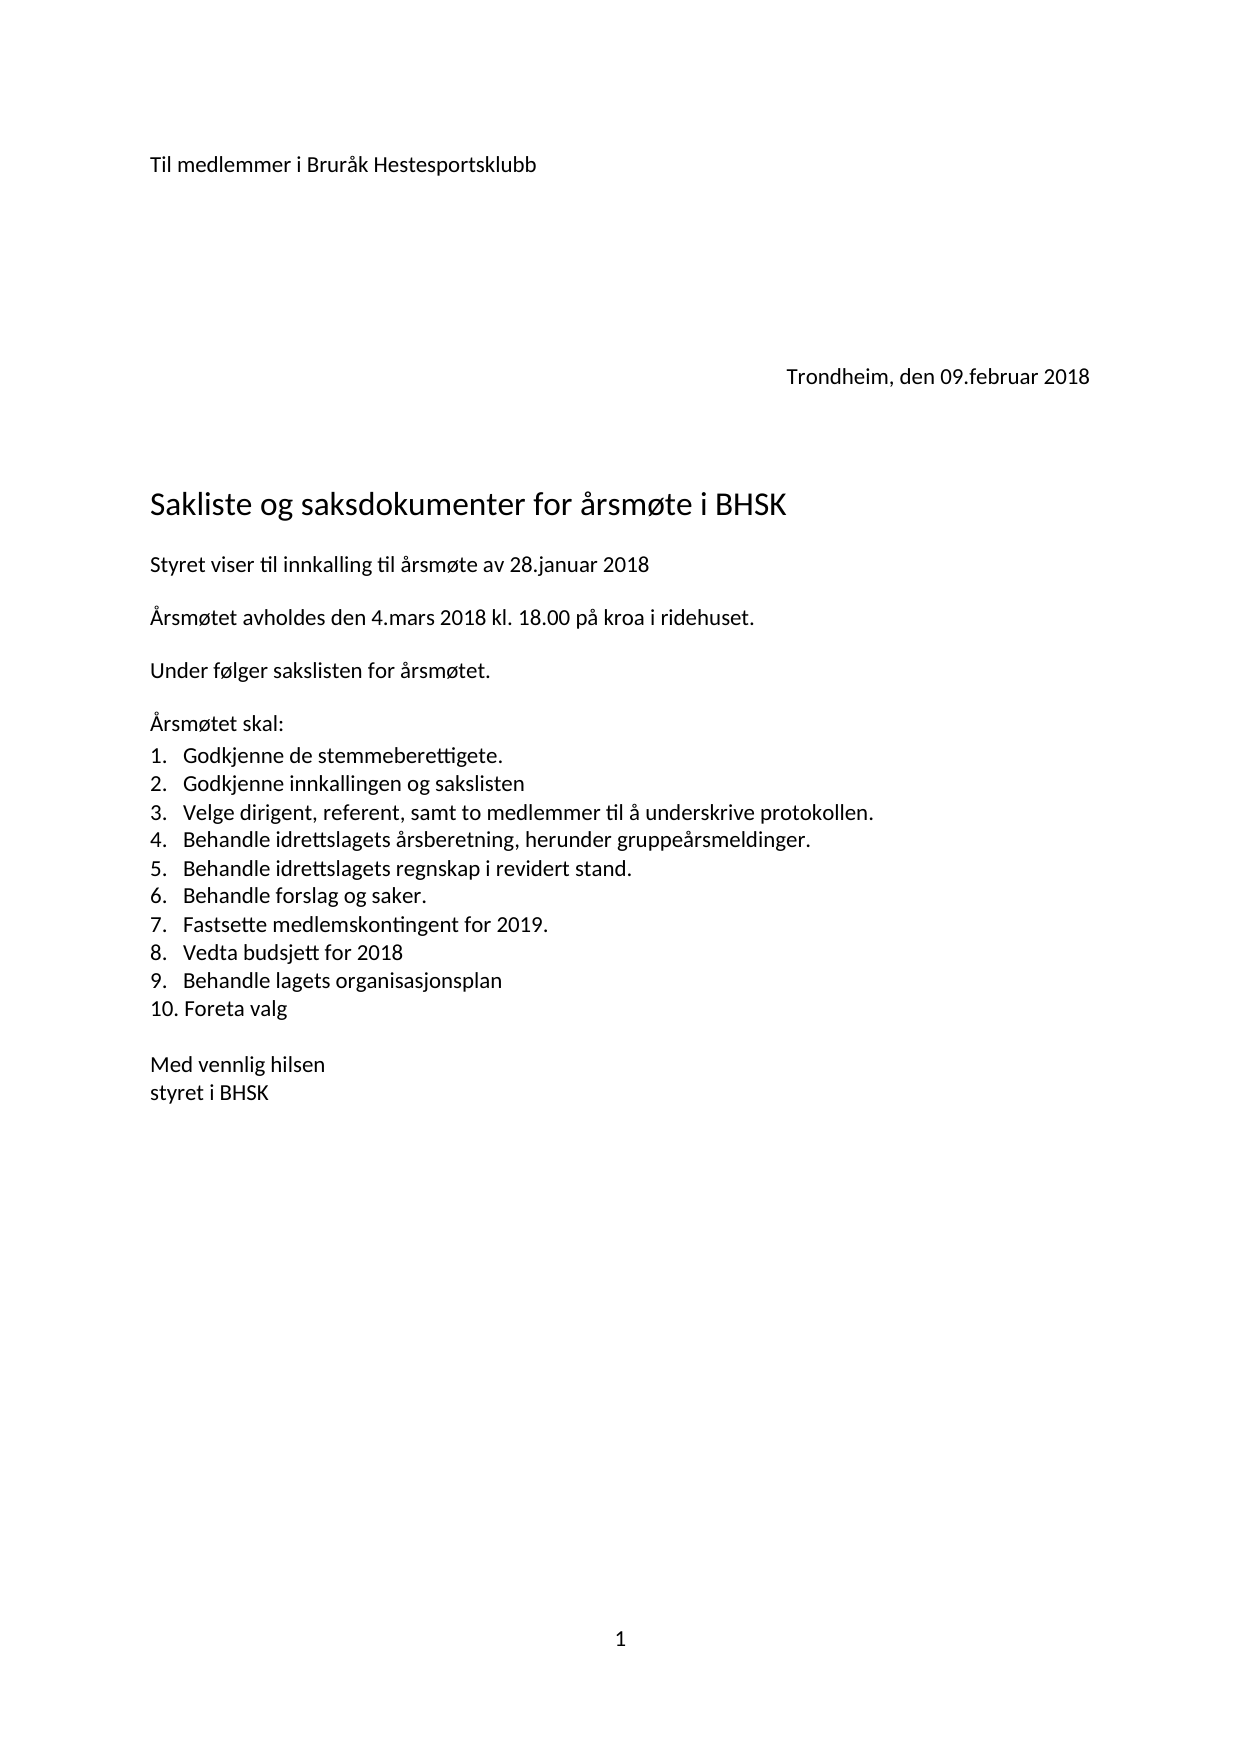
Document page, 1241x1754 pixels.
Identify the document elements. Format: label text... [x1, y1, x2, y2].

text 6. Behandle forslag og saker. [150, 882, 1090, 910]
text 8. Vedta budsjett for 2018 [150, 938, 1090, 966]
text Styret viser til innkalling til årsmøte av 28.januar 2018 [150, 550, 1090, 578]
text 4. Behandle idrettslagets årsberetning, herunder gruppeårsmeldinger. [150, 826, 1090, 854]
text 1. Godkjenne de stemmeberettigete. [150, 742, 1090, 769]
text Årsmøtet skal: [150, 709, 1090, 737]
text 7. Fastsette medlemskontingent for 2019. [150, 910, 1090, 938]
text Årsmøtet avholdes den 4.mars 2018 kl. 18.00 på kroa i ridehuset. [150, 603, 1090, 631]
text 3. Velge dirigent, referent, samt to medlemmer til å underskrive protokollen. [150, 798, 1090, 826]
text Sakliste og saksdokumenter for årsmøte i BHSK [150, 483, 1090, 523]
text Trondheim, den 09.februar 2018 [150, 362, 1090, 390]
text 2. Godkjenne innkallingen og sakslisten [150, 769, 1090, 798]
text Med vennlig hilsen styret i BHSK [150, 1050, 1090, 1106]
text 10. Foreta valg [150, 994, 1090, 1022]
text 5. Behandle idrettslagets regnskap i revidert stand. [150, 854, 1090, 882]
text 9. Behandle lagets organisasjonsplan [150, 966, 1090, 994]
text Til medlemmer i Bruråk Hestesportsklubb [150, 150, 1090, 178]
text Under følger sakslisten for årsmøtet. [150, 656, 1090, 684]
